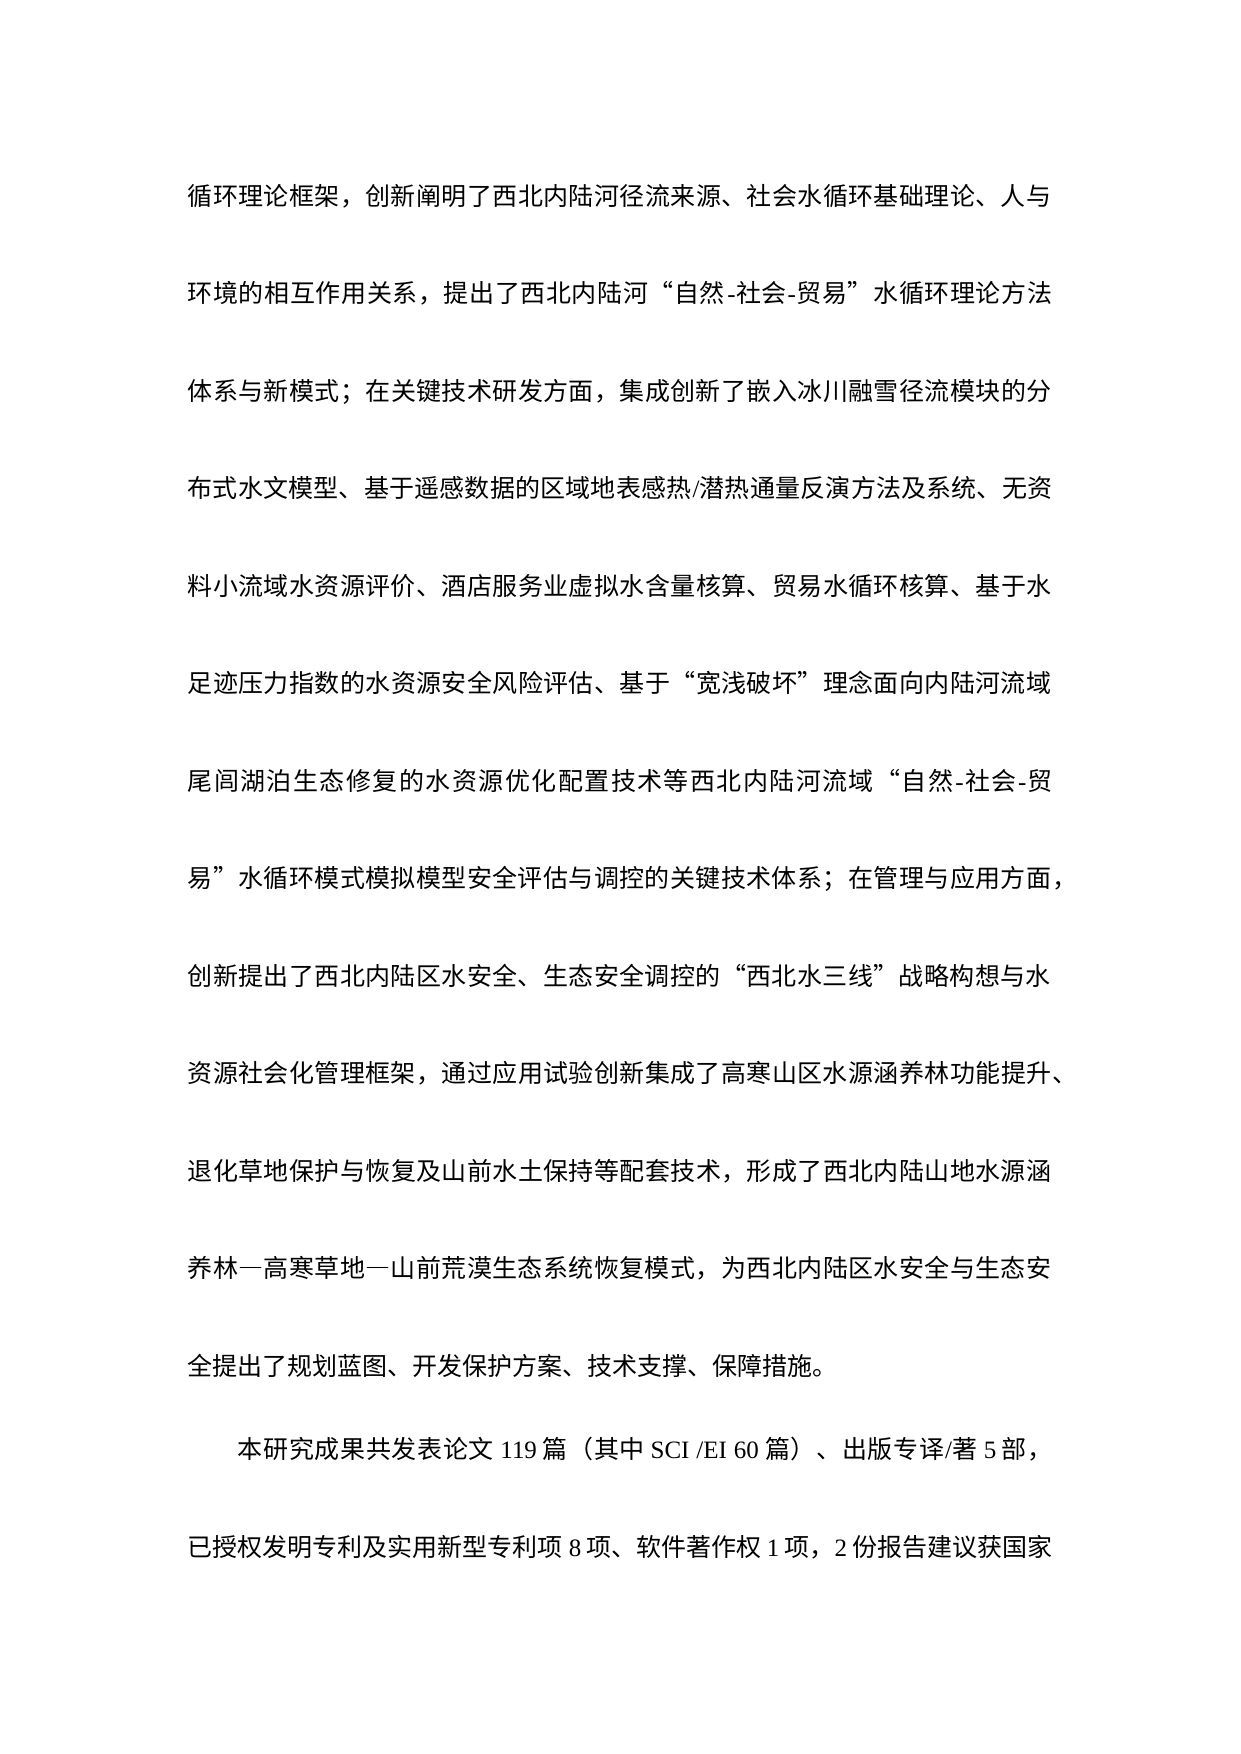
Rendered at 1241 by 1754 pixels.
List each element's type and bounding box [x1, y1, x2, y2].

text [187, 1415, 1053, 1578]
text [187, 162, 1053, 1397]
